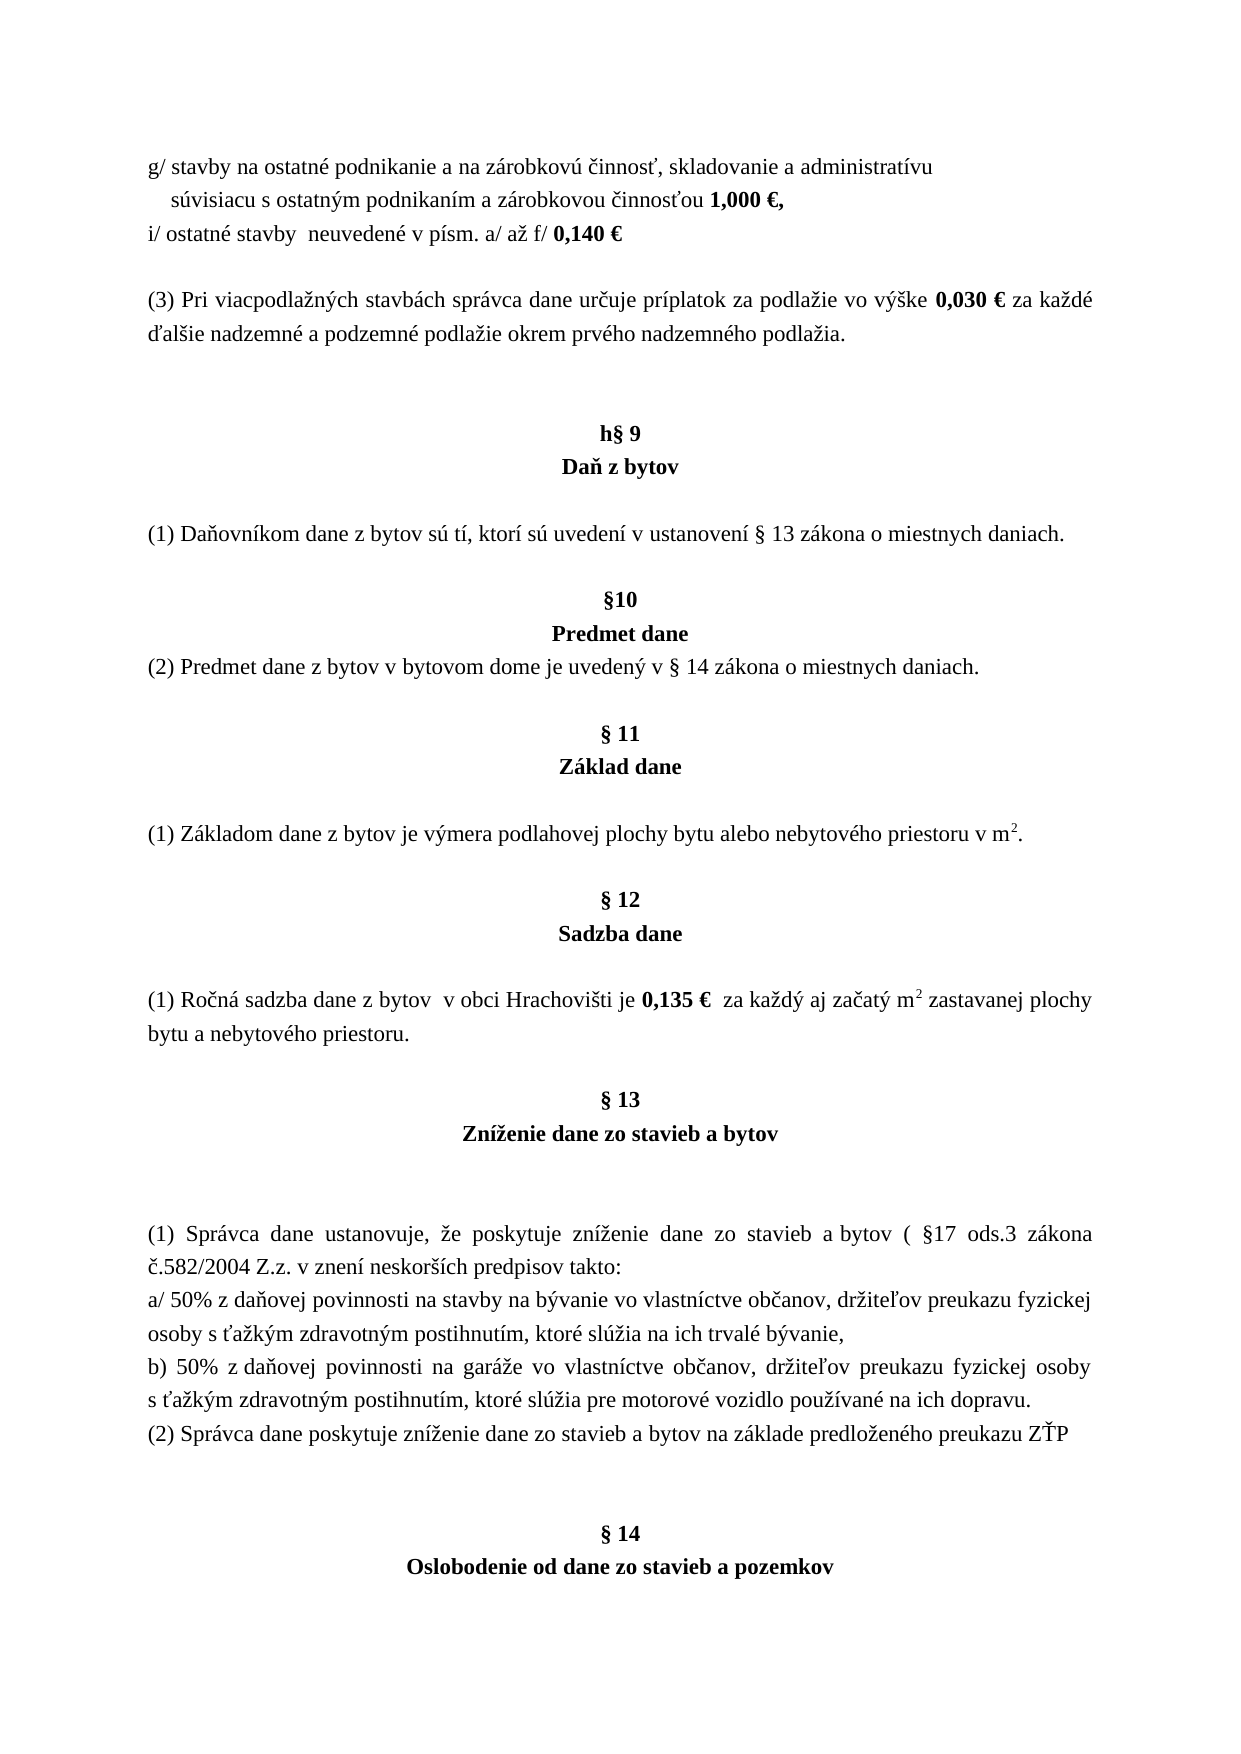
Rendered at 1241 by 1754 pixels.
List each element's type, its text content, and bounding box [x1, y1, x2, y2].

text (1) Ročná sadzba dane z bytov v obci Hrachovišti je 0,135 € za každý aj začatý m2 zastavanej plochy bytu a nebytového priestoru. [148, 981, 1093, 1048]
text g/ stavby na ostatné podnikanie a na zárobkovú činnosť, skladovanie a administratívu [148, 148, 1093, 181]
text (3) Pri viacpodlažných stavbách správca dane určuje príplatok za podlažie vo výške 0,030 € za každé ďalšie nadzemné a podzemné podlažie okrem prvého nadzemného podlažia. [148, 281, 1093, 348]
text b) 50% z daňovej povinnosti na garáže vo vlastníctve občanov, držiteľov preukazu fyzickej osoby s ťažkým zdravotným postihnutím, ktoré slúžia pre motorové vozidlo používané na ich dopravu. [148, 1348, 1093, 1414]
text (1) Správca dane ustanovuje, že poskytuje zníženie dane zo stavieb a bytov ( §17 ods.3 zákona č.582/2004 Z.z. v znení neskorších predpisov takto: [148, 1214, 1093, 1281]
text (2) Správca dane poskytuje zníženie dane zo stavieb a bytov na základe predloženého preukazu ZŤP [148, 1414, 1093, 1448]
text h§ 9 [148, 414, 1093, 448]
text i/ ostatné stavby neuvedené v písm. a/ až f/ 0,140 € [148, 214, 1093, 248]
text (1) Daňovníkom dane z bytov sú tí, ktorí sú uvedení v ustanovení § 13 zákona o miestnych daniach. [148, 514, 1093, 548]
text súvisiacu s ostatným podnikaním a zárobkovou činnosťou 1,000 €, [148, 181, 1093, 214]
text (1) Základom dane z bytov je výmera podlahovej plochy bytu alebo nebytového priestoru v m2. [148, 814, 1093, 848]
text a/ 50% z daňovej povinnosti na stavby na bývanie vo vlastníctve občanov, držiteľov preukazu fyzickej osoby s ťažkým zdravotným postihnutím, ktoré slúžia na ich trvalé bývanie, [148, 1281, 1093, 1348]
text Zníženie dane zo stavieb a bytov [148, 1114, 1093, 1148]
text Oslobodenie od dane zo stavieb a pozemkov [148, 1548, 1093, 1581]
text (2) Predmet dane z bytov v bytovom dome je uvedený v § 14 zákona o miestnych daniach. [148, 648, 1093, 681]
text Predmet dane [148, 614, 1093, 648]
text Daň z bytov [148, 448, 1093, 481]
text § 13 [148, 1081, 1093, 1114]
text § 14 [148, 1514, 1093, 1548]
text §10 [148, 581, 1093, 614]
text Základ dane [148, 748, 1093, 781]
text Sadzba dane [148, 914, 1093, 948]
text § 12 [148, 881, 1093, 914]
text § 11 [148, 714, 1093, 748]
